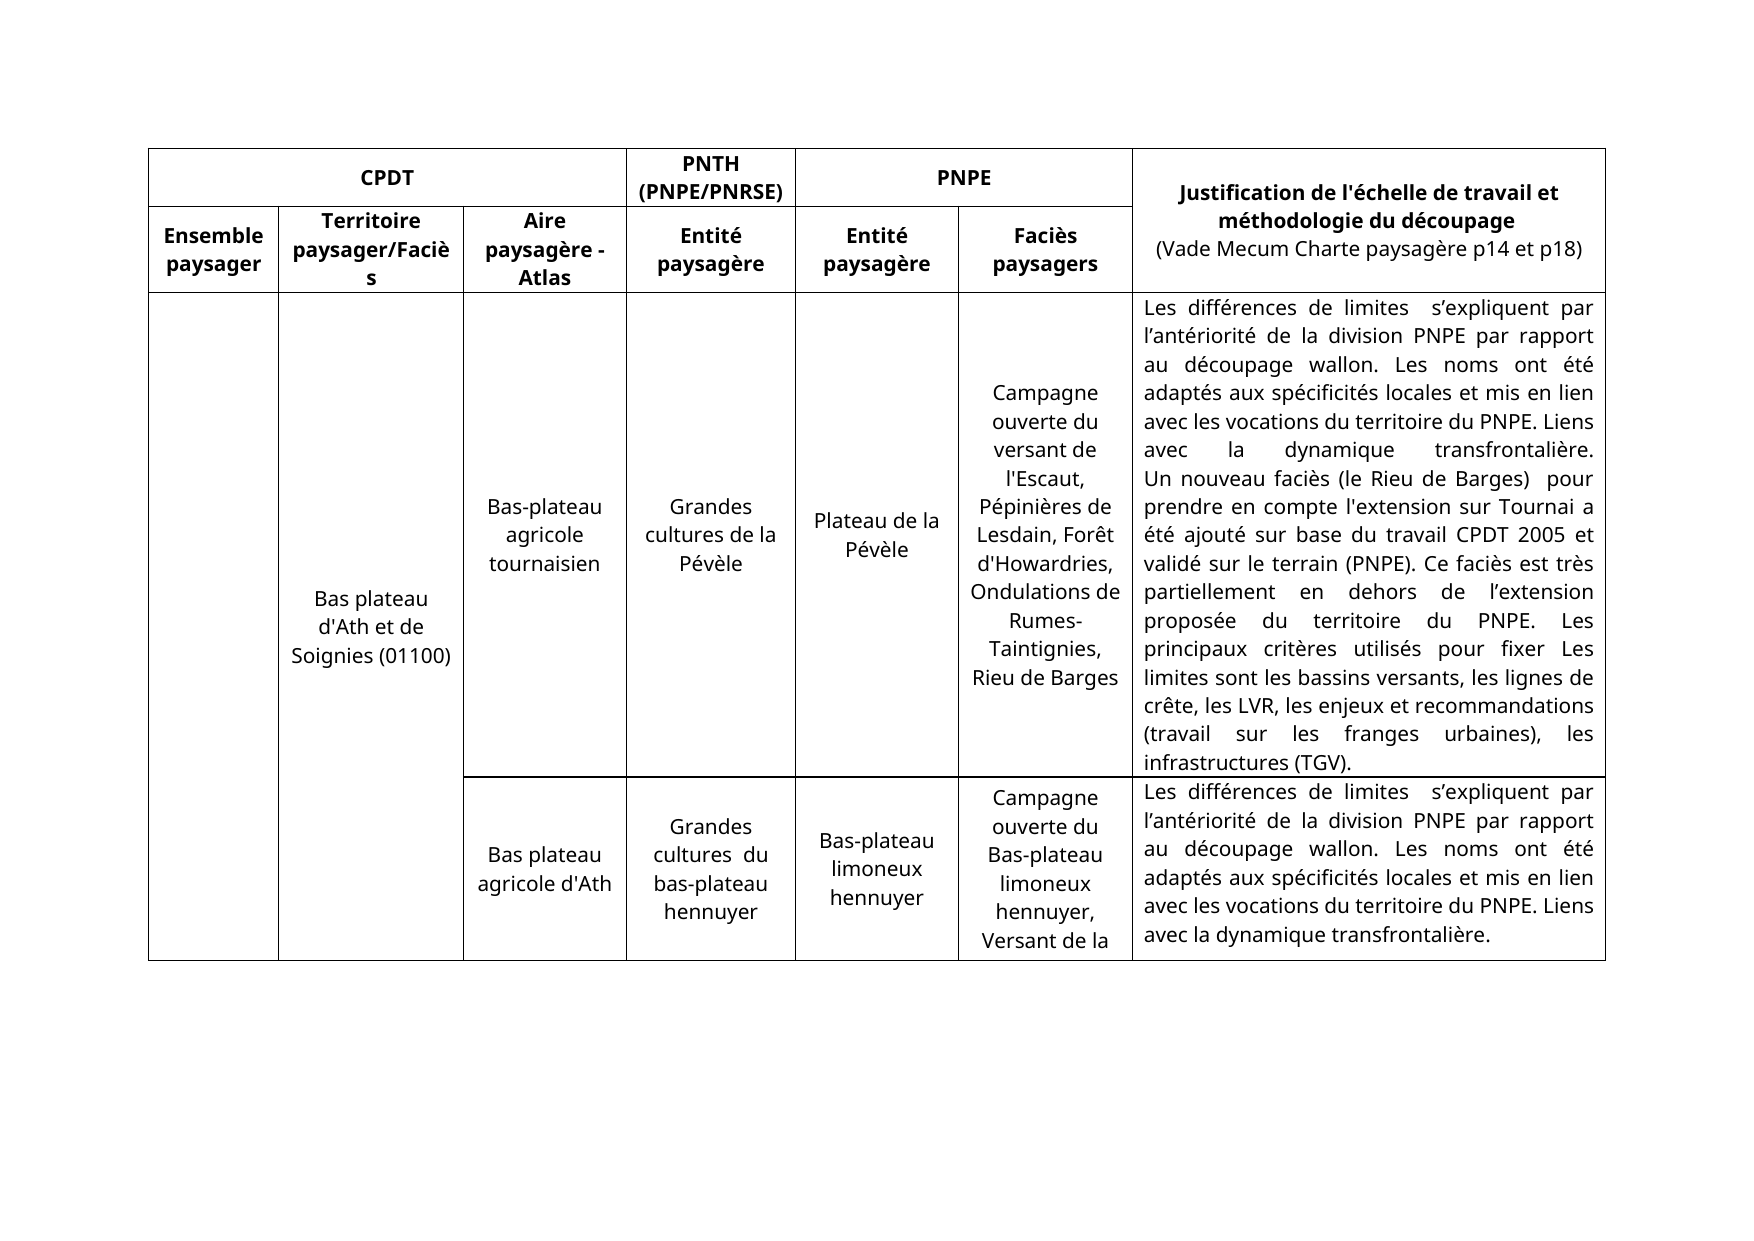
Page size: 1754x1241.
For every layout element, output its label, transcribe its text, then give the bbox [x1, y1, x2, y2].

table_header PNPE [796, 149, 1132, 206]
table_cell Grandes cultures de la Pévèle [627, 293, 795, 776]
table_cell Ensemble paysager [149, 207, 278, 292]
table_cell Bas plateau agricole d'Ath [464, 778, 626, 960]
table_cell Bas plateau d'Ath et de Soignies (01100) [279, 293, 463, 960]
table_cell Entité paysagère [627, 207, 795, 292]
table_cell Bas-plateau limoneux hennuyer [796, 778, 958, 960]
table_header Justification de l'échelle de travail et méthodologie du découpage (Vade Mecum Charte paysagère p14 et p18) [1133, 149, 1605, 292]
table_cell Faciès paysagers [959, 207, 1132, 292]
table_cell Aire paysagère - Atlas [464, 207, 626, 292]
table_cell Plateau de la Pévèle [796, 293, 958, 776]
table_header PNTH (PNPE/PNRSE) [627, 149, 795, 206]
table_cell Entité paysagère [796, 207, 958, 292]
table_cell Bas-plateau agricole tournaisien [464, 293, 626, 776]
table_cell Grandes cultures du bas-plateau hennuyer [627, 778, 795, 960]
table_header CPDT [149, 149, 626, 206]
table_cell Territoire paysager/Faciès [279, 207, 463, 292]
table_cell Campagne ouverte du versant de l'Escaut, Pépinières de Lesdain, Forêt d'Howardries, Ondulations de Rumes-Taintignies, Rieu de Barges [959, 293, 1132, 776]
